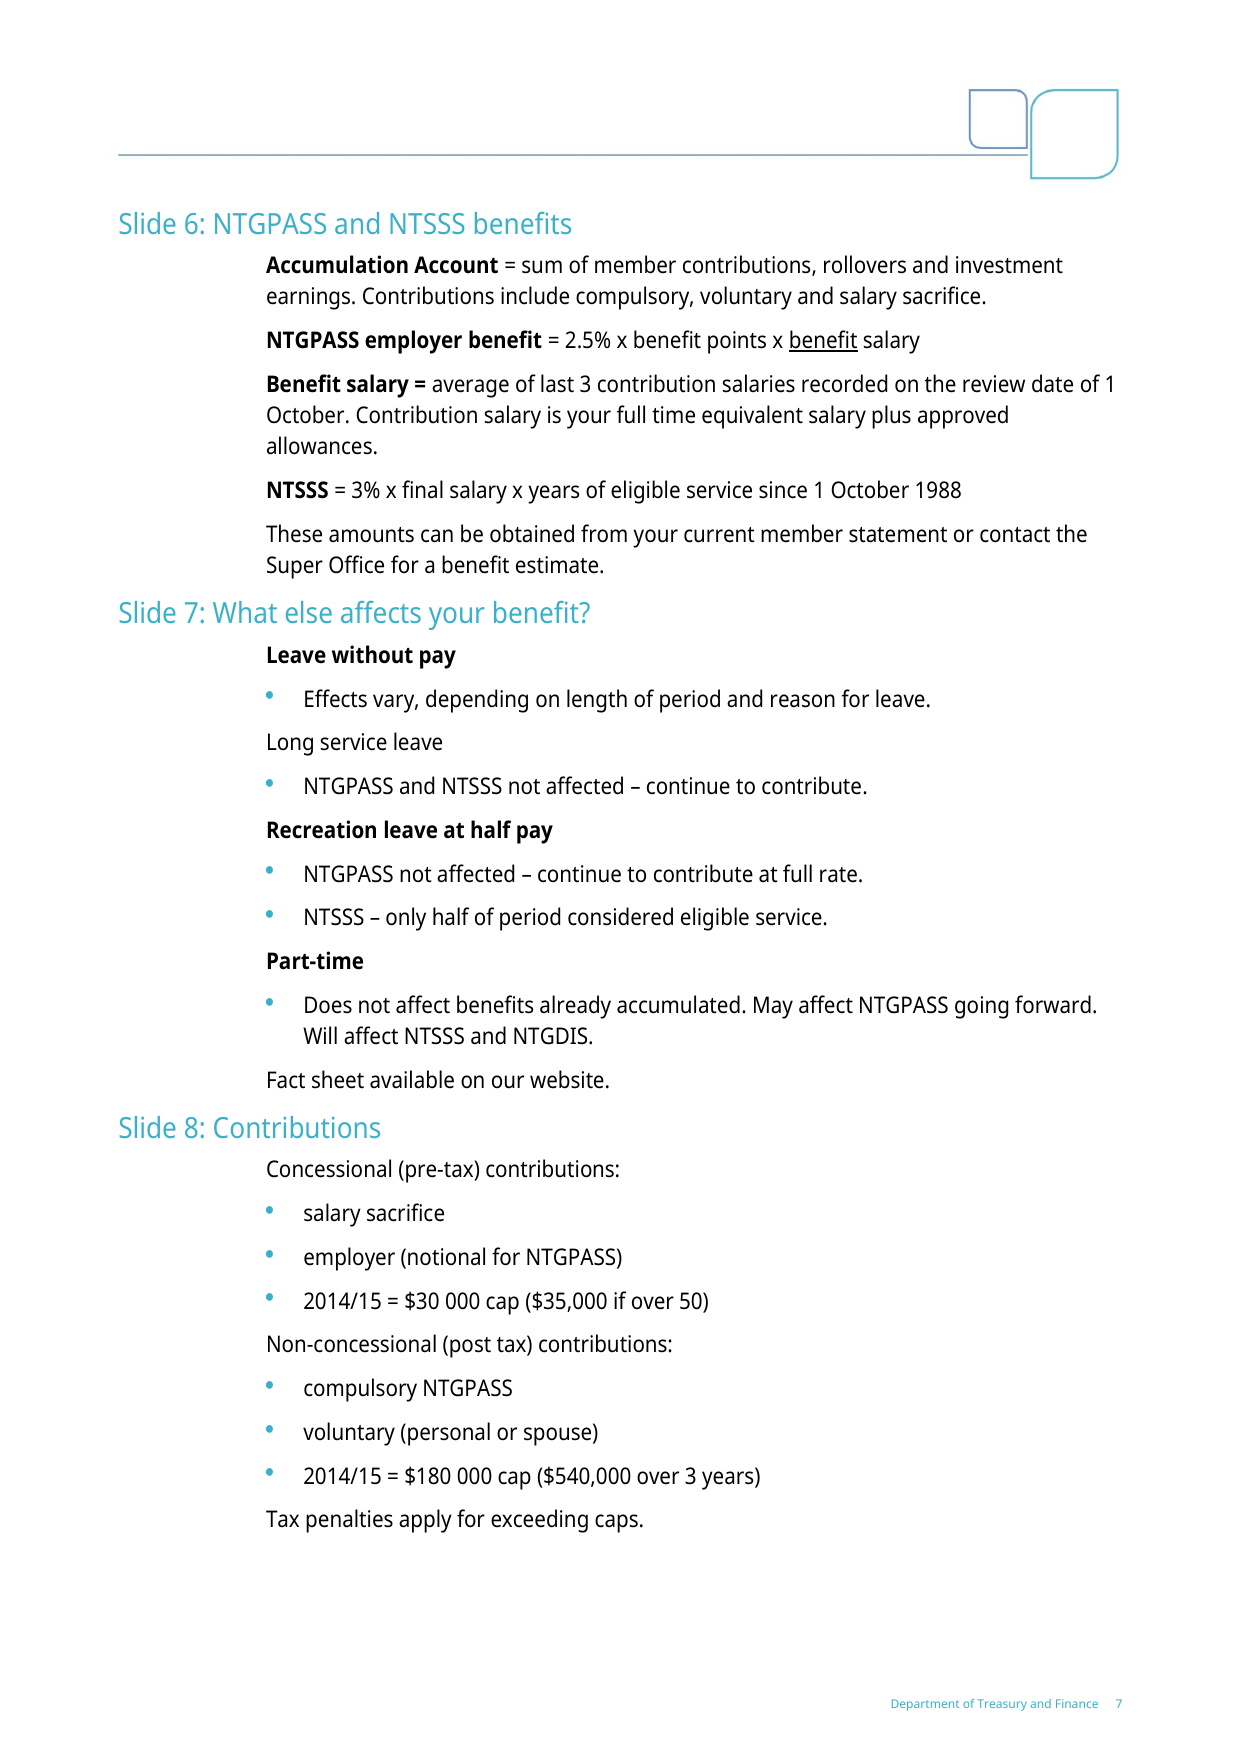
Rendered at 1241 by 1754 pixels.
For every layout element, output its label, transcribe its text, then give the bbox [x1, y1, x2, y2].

text Part-time [266, 945, 1122, 976]
text NTGPASS employer benefit = 2.5% x benefit points x benefit salary [266, 324, 1122, 355]
text salary sacrifice [266, 1197, 1122, 1228]
text NTSSS = 3% x final salary x years of eligible service since 1 October 1988 [266, 474, 1122, 505]
text employer (notional for NTGPASS) [266, 1241, 1122, 1272]
text Fact sheet available on our website. [266, 1064, 1122, 1095]
picture [0, 75, 1237, 194]
text Accumulation Account = sum of member contributions, rollovers and investment earnings. Contributions include compulsory, voluntary and salary sacrifice. [266, 249, 1122, 312]
text NTSSS – only half of period considered eligible service. [266, 901, 1122, 932]
text Leave without pay [266, 639, 1122, 670]
text Concessional (pre-tax) contributions: [266, 1153, 1122, 1185]
text NTGPASS not affected – continue to contribute at full rate. [266, 857, 1122, 889]
text NTGPASS and NTSSS not affected – continue to contribute. [266, 770, 1122, 801]
text 2014/15 = $30 000 cap ($35,000 if over 50) [266, 1285, 1122, 1316]
text Long service leave [266, 726, 1122, 757]
text These amounts can be obtained from your current member statement or contact the Super Office for a benefit estimate. [266, 518, 1122, 580]
text 2014/15 = $180 000 cap ($540,000 over 3 years) [266, 1460, 1122, 1491]
subtitle Slide 6: NTGPASS and NTSSS benefits [118, 203, 1122, 243]
subtitle Slide 8: Contributions [118, 1107, 1122, 1147]
text compulsory NTGPASS [266, 1372, 1122, 1403]
text voluntary (personal or spouse) [266, 1416, 1122, 1447]
text Effects vary, depending on length of period and reason for leave. [266, 682, 1122, 714]
text Benefit salary = average of last 3 contribution salaries recorded on the review date of 1 October. Contribution salary is your full time equivalent salary plus approved allowances. [266, 368, 1122, 462]
subtitle Slide 7: What else affects your benefit? [118, 593, 1122, 632]
text Tax penalties apply for exceeding caps. [266, 1503, 1122, 1535]
text Does not affect benefits already accumulated. May affect NTGPASS going forward. Will affect NTSSS and NTGDIS. [266, 989, 1122, 1051]
text Recreation leave at half pay [266, 814, 1122, 845]
text Non-concessional (post tax) contributions: [266, 1328, 1122, 1360]
